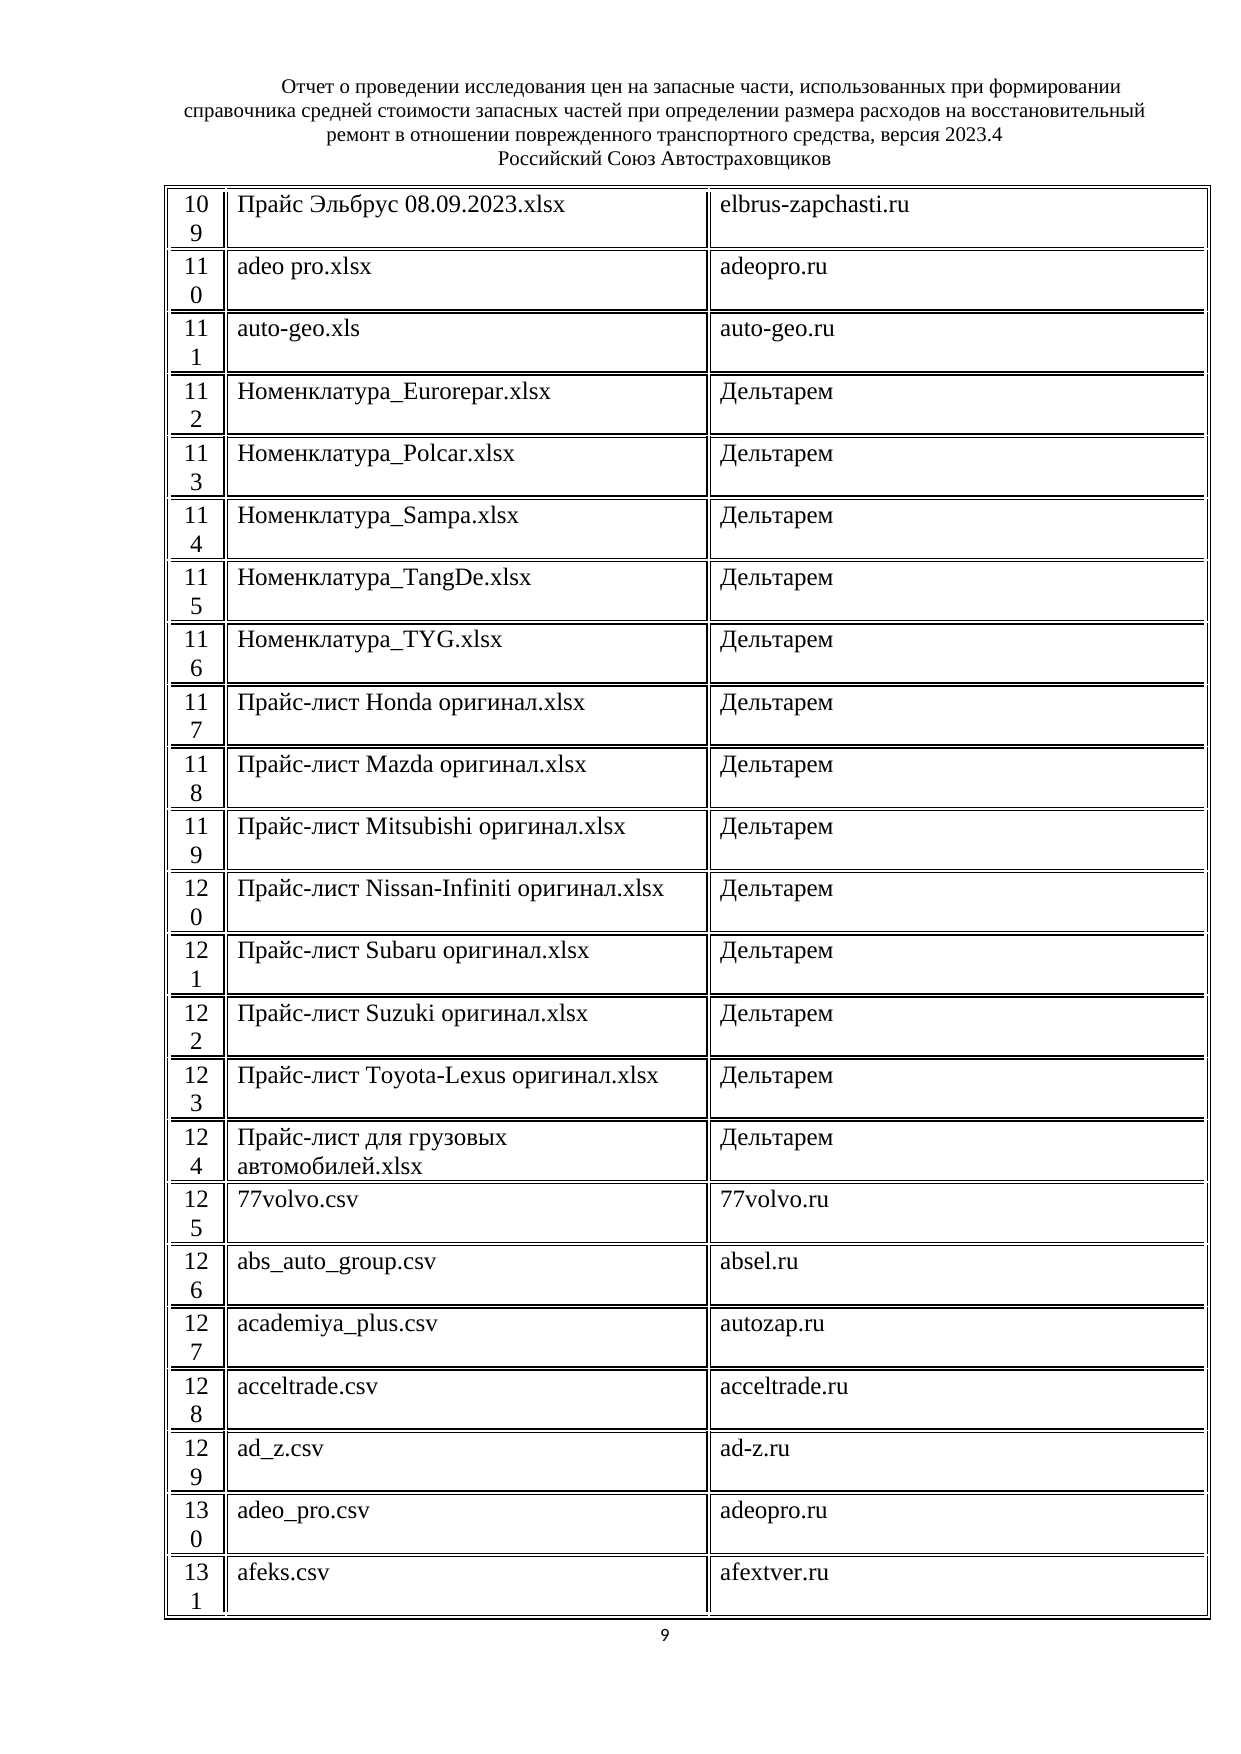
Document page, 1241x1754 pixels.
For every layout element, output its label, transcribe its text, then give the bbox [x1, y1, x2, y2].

table_cell Прайс-лист Nissan-Infiniti оригинал.xlsx [228, 873, 706, 931]
table_cell 131 [166, 1553, 226, 1615]
table_cell Дельтарем [709, 682, 1209, 744]
table_cell elbrus-zapchasti.ru [709, 189, 1207, 247]
table_cell 116 [166, 620, 226, 682]
table_cell Прайс-лист Subaru оригинал.xlsx [228, 936, 706, 993]
table_cell 77volvo.ru [709, 1180, 1209, 1242]
table_cell ad-z.ru [709, 1428, 1209, 1490]
table_cell 122 [166, 993, 226, 1055]
table_cell Прайс-лист Toyota-Lexus оригинал.xlsx [228, 1060, 706, 1117]
table_cell Дельтарем [709, 931, 1209, 993]
table_cell Номенклатура_TYG.xlsx [228, 625, 706, 682]
table_cell absel.ru [709, 1242, 1209, 1304]
table_cell afextver.ru [709, 1553, 1209, 1615]
table_cell academiya_plus.csv [228, 1309, 706, 1366]
table_cell Дельтарем [709, 1117, 1209, 1179]
table_cell 117 [166, 682, 226, 744]
table_cell adeopro.ru [709, 247, 1209, 309]
table_cell Номенклатура_Eurorepar.xlsx [228, 376, 706, 433]
table_cell adeo pro.xlsx [228, 251, 706, 309]
table_cell 130 [166, 1490, 226, 1553]
table_cell Прайс-лист Honda оригинал.xlsx [228, 687, 706, 744]
table_cell 125 [166, 1180, 226, 1242]
table_cell Номенклатура_Polcar.xlsx [228, 438, 706, 495]
table_cell Дельтарем [709, 806, 1209, 868]
table_cell Дельтарем [709, 869, 1209, 931]
table_cell Дельтарем [709, 620, 1209, 682]
table_cell adeo_pro.csv [228, 1495, 706, 1553]
table_cell 110 [166, 247, 226, 309]
table_cell 128 [166, 1366, 226, 1428]
table_cell Дельтарем [709, 558, 1209, 620]
table_cell 115 [166, 558, 226, 620]
table_cell Дельтарем [709, 371, 1209, 433]
table_cell abs_auto_group.csv [228, 1246, 706, 1304]
table_cell ad_z.csv [228, 1433, 706, 1490]
table_cell 119 [166, 806, 226, 868]
table_cell Дельтарем [709, 993, 1209, 1055]
table_cell Прайс-лист для грузовых автомобилей.xlsx [228, 1122, 706, 1179]
table_cell Дельтарем [709, 1055, 1209, 1117]
table_cell 114 [166, 495, 226, 558]
table_cell autozap.ru [709, 1304, 1209, 1366]
table_cell Прайс-лист Mazda оригинал.xlsx [228, 749, 706, 806]
table_cell 126 [166, 1242, 226, 1304]
table_cell 77volvo.csv [228, 1184, 706, 1242]
table_cell adeopro.ru [709, 1490, 1209, 1553]
table_cell 121 [166, 931, 226, 993]
table_cell 109 [166, 186, 226, 247]
table_cell 129 [166, 1428, 226, 1490]
table_cell Дельтарем [709, 744, 1209, 806]
table_cell Прайс-лист Suzuki оригинал.xlsx [228, 998, 706, 1055]
table_cell Прайс-лист Mitsubishi оригинал.xlsx [228, 811, 706, 868]
table_cell 127 [166, 1304, 226, 1366]
table_cell Дельтарем [709, 433, 1209, 495]
table_cell 113 [166, 433, 226, 495]
table_cell Номенклатура_Sampa.xlsx [228, 500, 706, 558]
table_cell 120 [166, 869, 226, 931]
table_cell auto-geo.ru [709, 309, 1209, 371]
table_cell 112 [166, 371, 226, 433]
table_cell 123 [166, 1055, 226, 1117]
table_cell afeks.csv [226, 1553, 709, 1615]
table_cell Прайс Эльбрус 08.09.2023.xlsx [226, 186, 709, 247]
table_cell Дельтарем [709, 495, 1209, 558]
table_cell acceltrade.ru [709, 1366, 1209, 1428]
table_cell 118 [166, 744, 226, 806]
table_cell 124 [166, 1117, 226, 1179]
table_cell acceltrade.csv [228, 1371, 706, 1428]
table_cell auto-geo.xls [228, 314, 706, 371]
table_cell Номенклатура_TangDe.xlsx [228, 562, 706, 620]
table_cell 111 [166, 309, 226, 371]
